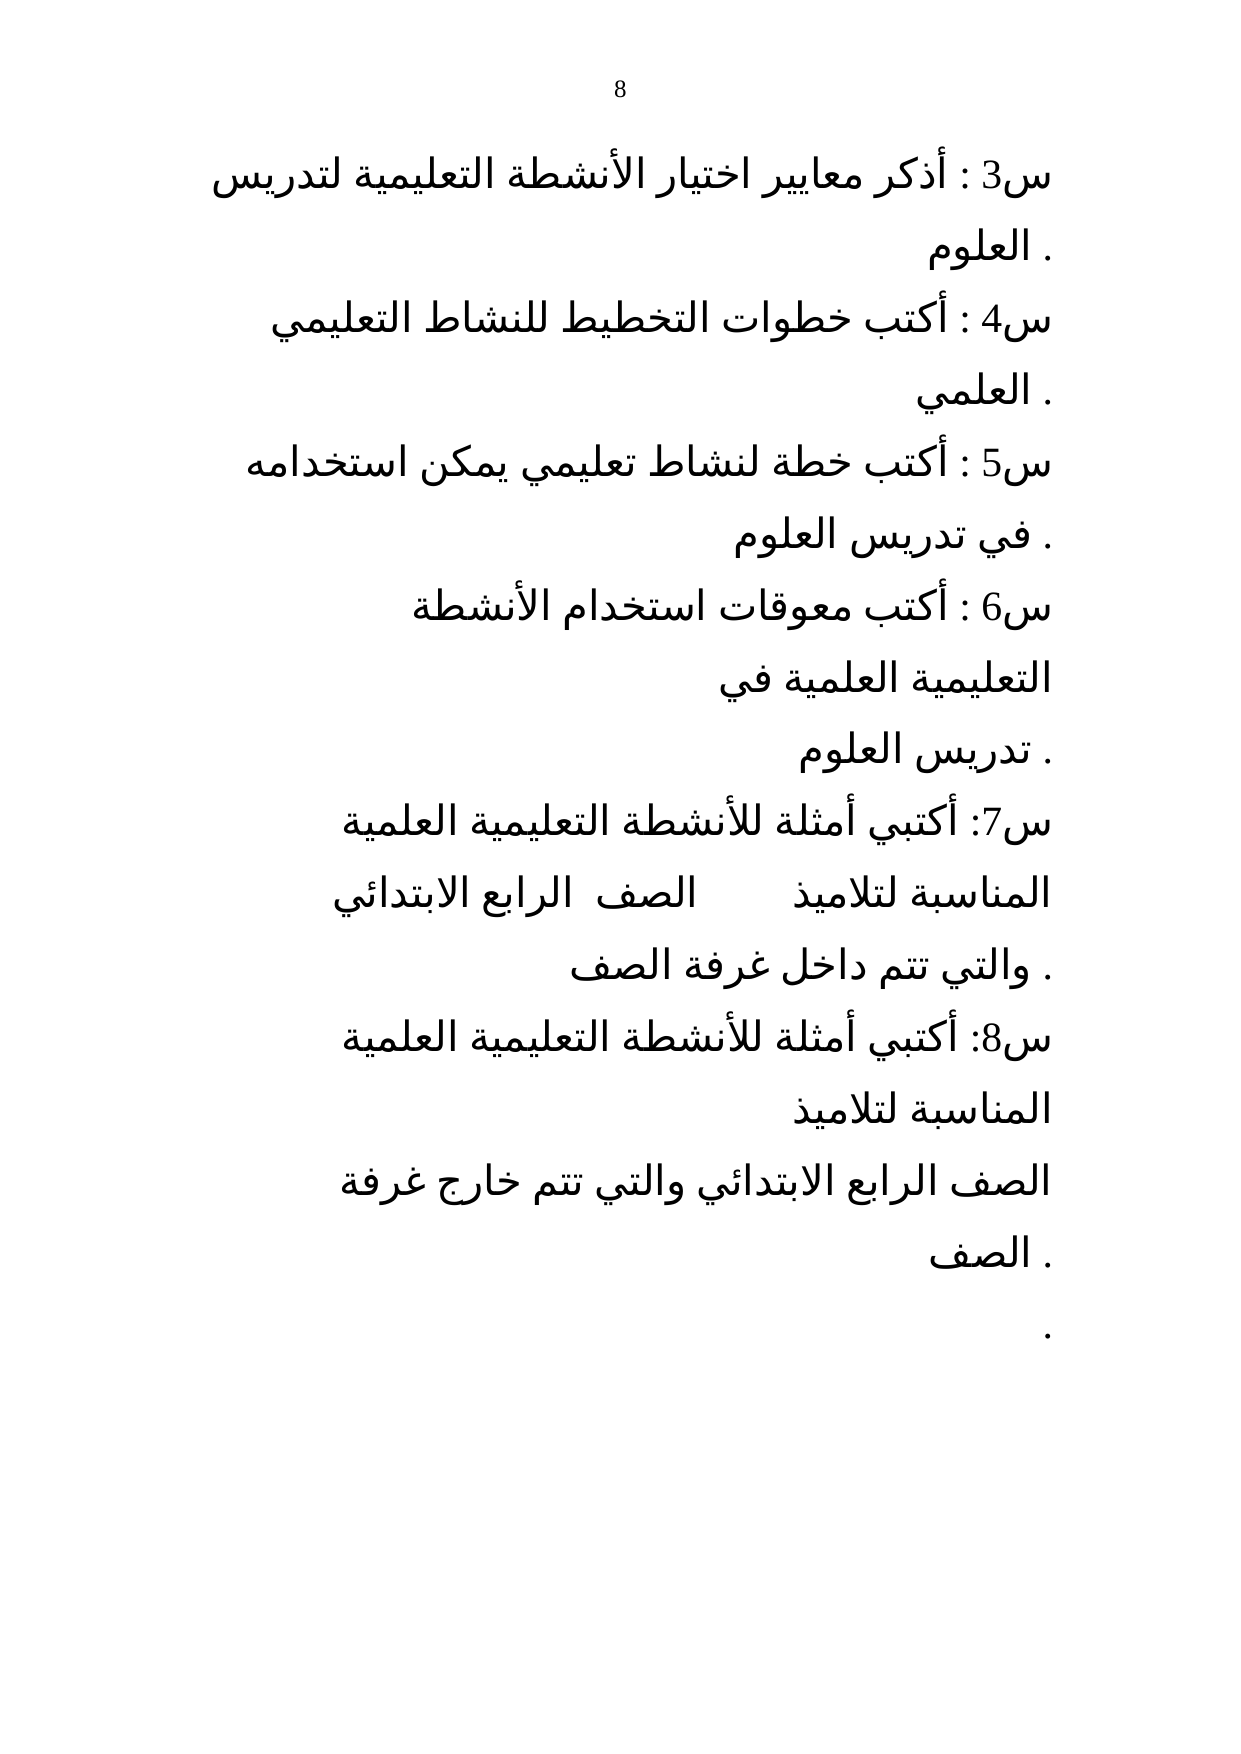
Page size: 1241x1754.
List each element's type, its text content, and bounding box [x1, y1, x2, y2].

text س3 : أذكر معايير اختيار الأنشطة التعليمية لتدريس العلوم . [187, 150, 1053, 270]
list تدريس العلوم . [275, 725, 1053, 773]
text س5 : أكتب خطة لنشاط تعليمي يمكن استخدامه في تدريس العلوم . [187, 437, 1053, 557]
text س8: أكتبي أمثلة للأنشطة التعليمية العلمية المناسبة لتلاميذ [187, 1012, 1053, 1132]
list س7: أكتبي أمثلة للأنشطة التعليمية العلمية المناسبة لتلاميذ الصف الرابع الابتدائي والتي تتم داخل غرفة الصف . [275, 797, 1053, 988]
text الصف الرابع الابتدائي والتي تتم خارج غرفة الصف . [187, 1156, 1053, 1276]
text س4 : أكتب خطوات التخطيط للنشاط التعليمي العلمي . [187, 294, 1053, 413]
text . [187, 1300, 1053, 1348]
list س6 : أكتب معوقات استخدام الأنشطة التعليمية العلمية في [275, 581, 1053, 701]
